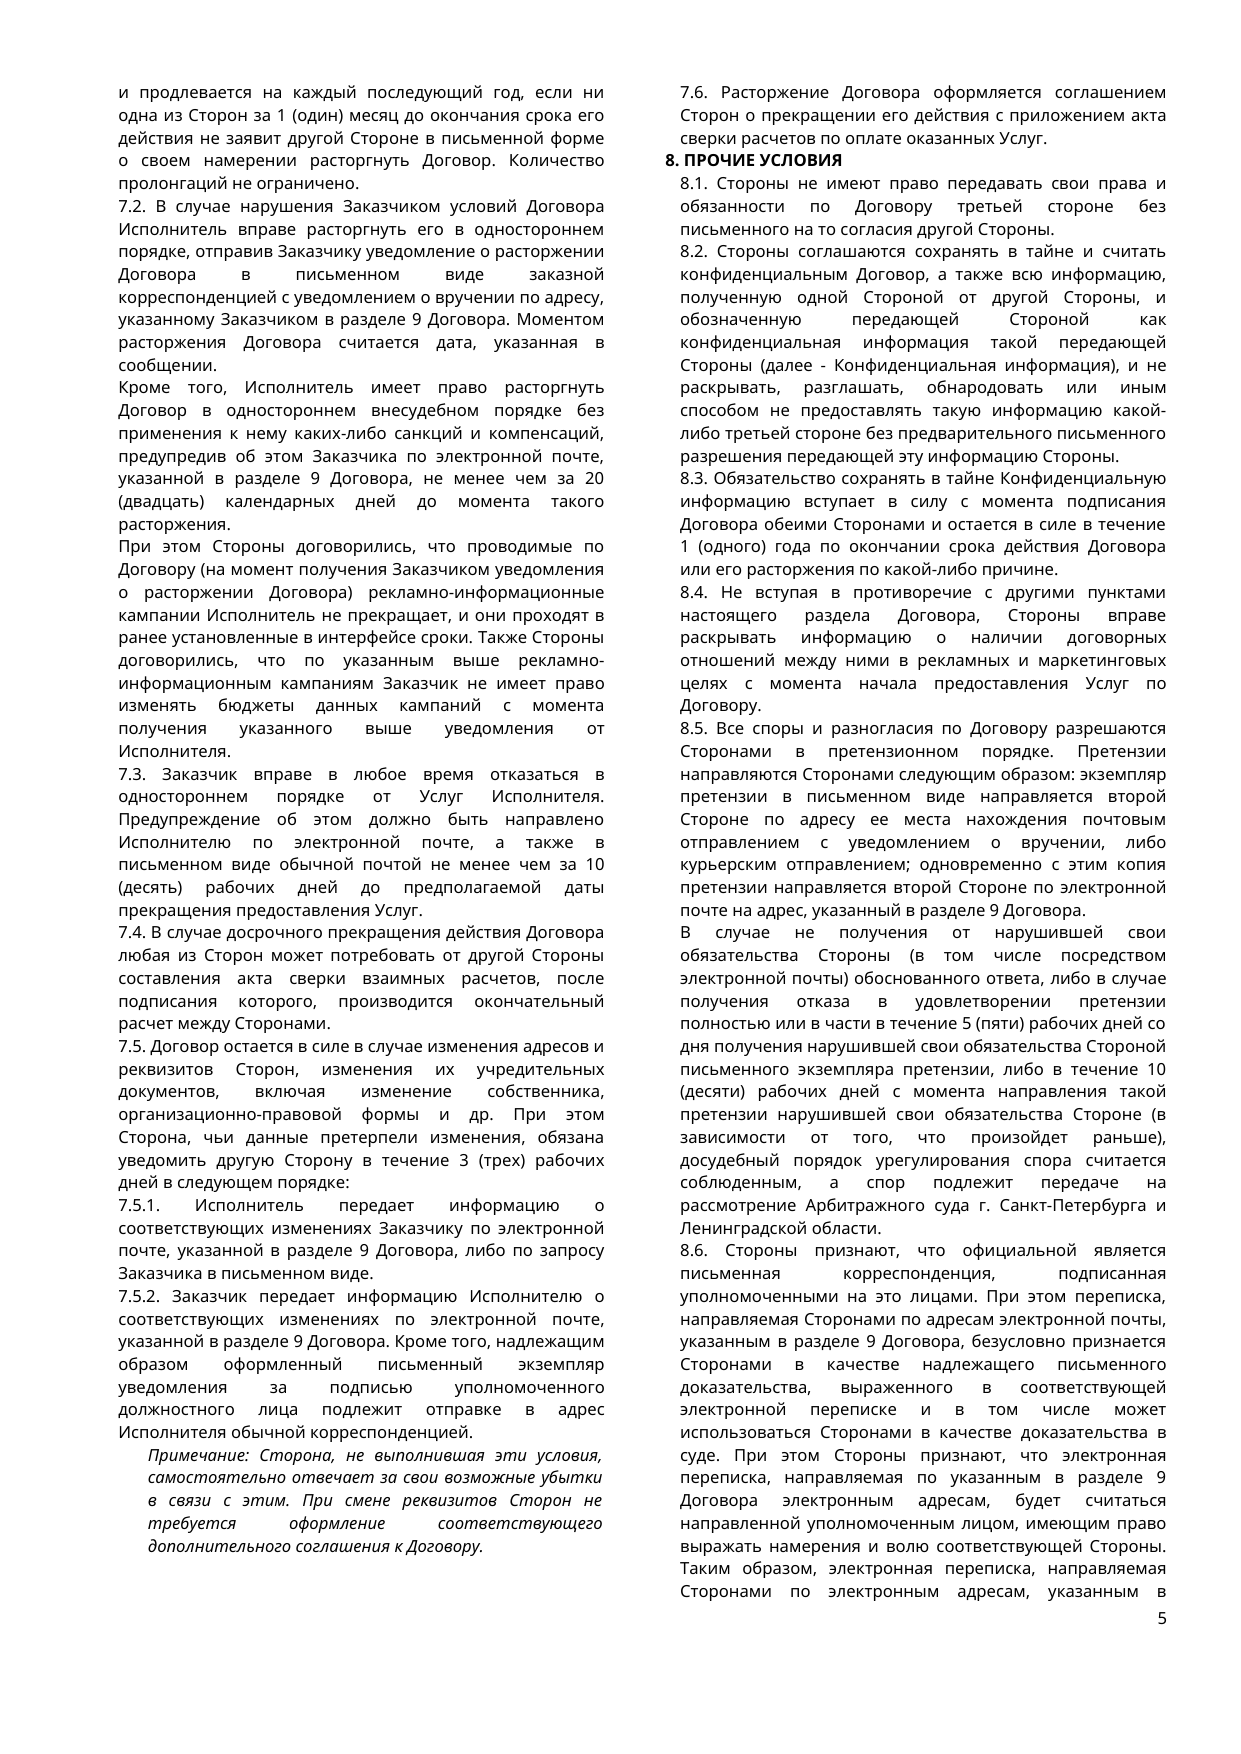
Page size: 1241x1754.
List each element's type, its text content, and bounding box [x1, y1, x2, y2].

text 7.5. Договор остается в силе в случае изменения адресов и реквизитов Сторон, изменения их учредительных документов, включая изменение собственника, организационно-правовой формы и др. При этом Сторона, чьи данные претерпели изменения, обязана уведомить другую Сторону в течение 3 (трех) рабочих дней в следующем порядке: [118, 1034, 605, 1193]
text 7.5.1. Исполнитель передает информацию о соответствующих изменениях Заказчику по электронной почте, указанной в разделе 9 Договора, либо по запросу Заказчика в письменном виде. [118, 1193, 605, 1284]
text 8.3. Обязательство сохранять в тайне Конфиденциальную информацию вступает в силу с момента подписания Договора обеими Сторонами и остается в силе в течение 1 (одного) года по окончании срока действия Договора или его расторжения по какой-либо причине. [680, 467, 1167, 580]
text 7.4. В случае досрочного прекращения действия Договора любая из Сторон может потребовать от другой Стороны составления акта сверки взаимных расчетов, после подписания которого, производится окончательный расчет между Сторонами. [118, 921, 605, 1034]
text Примечание: Сторона, не выполнившая эти условия, самостоятельно отвечает за свои возможные убытки в связи с этим. При смене реквизитов Сторон не требуется оформление соответствующего дополнительного соглашения к Договору. [148, 1443, 605, 1557]
text 7.5.2. Заказчик передает информацию Исполнителю о соответствующих изменениях по электронной почте, указанной в разделе 9 Договора. Кроме того, надлежащим образом оформленный письменный экземпляр уведомления за подписью уполномоченного должностного лица подлежит отправке в адрес Исполнителя обычной корреспонденцией. [118, 1284, 605, 1443]
text 8.1. Стороны не имеют право передавать свои права и обязанности по Договору третьей стороне без письменного на то согласия другой Стороны. [680, 172, 1167, 240]
text 8.5. Все споры и разногласия по Договору разрешаются Сторонами в претензионном порядке. Претензии направляются Сторонами следующим образом: экземпляр претензии в письменном виде направляется второй Стороне по адресу ее места нахождения почтовым отправлением с уведомлением о вручении, либо курьерским отправлением; одновременно с этим копия претензии направляется второй Стороне по электронной почте на адрес, указанный в разделе 9 Договора. [680, 717, 1167, 921]
text 7.6. Расторжение Договора оформляется соглашением Сторон о прекращении его действия с приложением акта сверки расчетов по оплате оказанных Услуг. [680, 81, 1167, 149]
text 7.2. В случае нарушения Заказчиком условий Договора Исполнитель вправе расторгнуть его в одностороннем порядке, отправив Заказчику уведомление о расторжении Договора в письменном виде заказной корреспонденцией с уведомлением о вручении по адресу, указанному Заказчиком в разделе 9 Договора. Моментом расторжения Договора считается дата, указанная в сообщении. [118, 194, 605, 376]
text 8. Прочие условия [665, 149, 1167, 172]
text 8.2. Стороны соглашаются сохранять в тайне и считать конфиденциальным Договор, а также всю информацию, полученную одной Стороной от другой Стороны, и обозначенную передающей Стороной как конфиденциальная информация такой передающей Стороны (далее - Конфиденциальная информация), и не раскрывать, разглашать, обнародовать или иным способом не предоставлять такую информацию какой-либо третьей стороне без предварительного письменного разрешения передающей эту информацию Стороны. [680, 240, 1167, 467]
text В случае не получения от нарушившей свои обязательства Стороны (в том числе посредством электронной почты) обоснованного ответа, либо в случае получения отказа в удовлетворении претензии полностью или в части в течение 5 (пяти) рабочих дней со дня получения нарушившей свои обязательства Стороной письменного экземпляра претензии, либо в течение 10 (десяти) рабочих дней с момента направления такой претензии нарушившей свои обязательства Стороне (в зависимости от того, что произойдет раньше), досудебный порядок урегулирования спора считается соблюденным, а спор подлежит передаче на рассмотрение Арбитражного суда г. Санкт-Петербурга и Ленинградской области. [680, 921, 1167, 1239]
text Кроме того, Исполнитель имеет право расторгнуть Договор в одностороннем внесудебном порядке без применения к нему каких-либо санкций и компенсаций, предупредив об этом Заказчика по электронной почте, указанной в разделе 9 Договора, не менее чем за 20 (двадцать) календарных дней до момента такого расторжения. При этом Стороны договорились, что проводимые по Договору (на момент получения Заказчиком уведомления о расторжении Договора) рекламно-информационные кампании Исполнитель не прекращает, и они проходят в ранее установленные в интерфейсе сроки. Также Стороны договорились, что по указанным выше рекламно-информационным кампаниям Заказчик не имеет право изменять бюджеты данных кампаний с момента получения указанного выше уведомления от Исполнителя. [118, 376, 605, 762]
text 7.3. Заказчик вправе в любое время отказаться в одностороннем порядке от Услуг Исполнителя. Предупреждение об этом должно быть направлено Исполнителю по электронной почте, а также в письменном виде обычной почтой не менее чем за 10 (десять) рабочих дней до предполагаемой даты прекращения предоставления Услуг. [118, 762, 605, 921]
text 8.4. Не вступая в противоречие с другими пунктами настоящего раздела Договора, Стороны вправе раскрывать информацию о наличии договорных отношений между ними в рекламных и маркетинговых целях с момента начала предоставления Услуг по Договору. [680, 580, 1167, 717]
